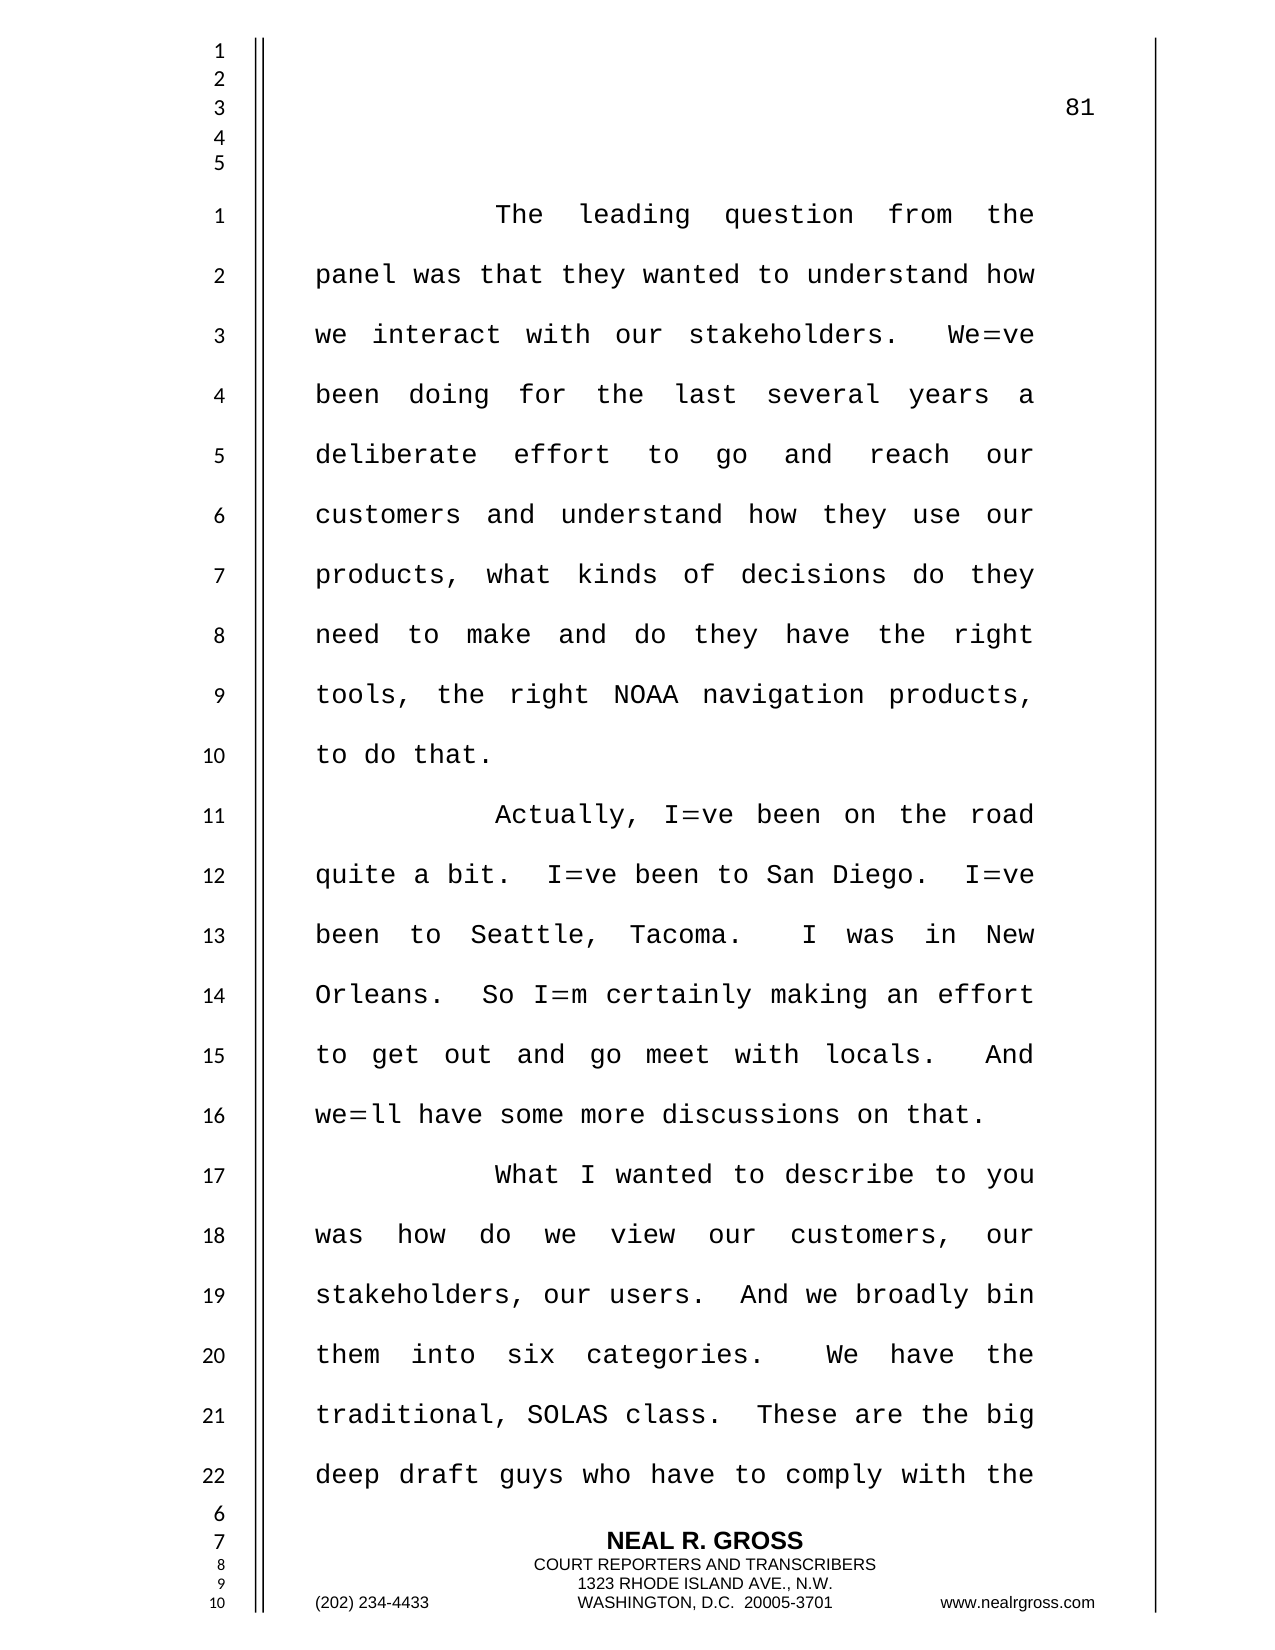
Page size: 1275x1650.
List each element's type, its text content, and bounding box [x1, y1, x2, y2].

text The leading question from the panel was that they wanted to understand how we interact with our stakeholders. Weve been doing for the last several years a deliberate effort to go and reach our customers and understand how they use our products, what kinds of decisions do they need to make and do they have the right tools, the right NOAA navigation products, to do that. [315, 176, 1035, 776]
text Actually, Ive been on the road quite a bit. Ive been to San Diego. Ive been to Seattle, Tacoma. I was in New Orleans. So Im certainly making an effort to get out and go meet with locals. And well have some more discussions on that. [315, 776, 1035, 1136]
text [315, 1136, 1035, 1496]
